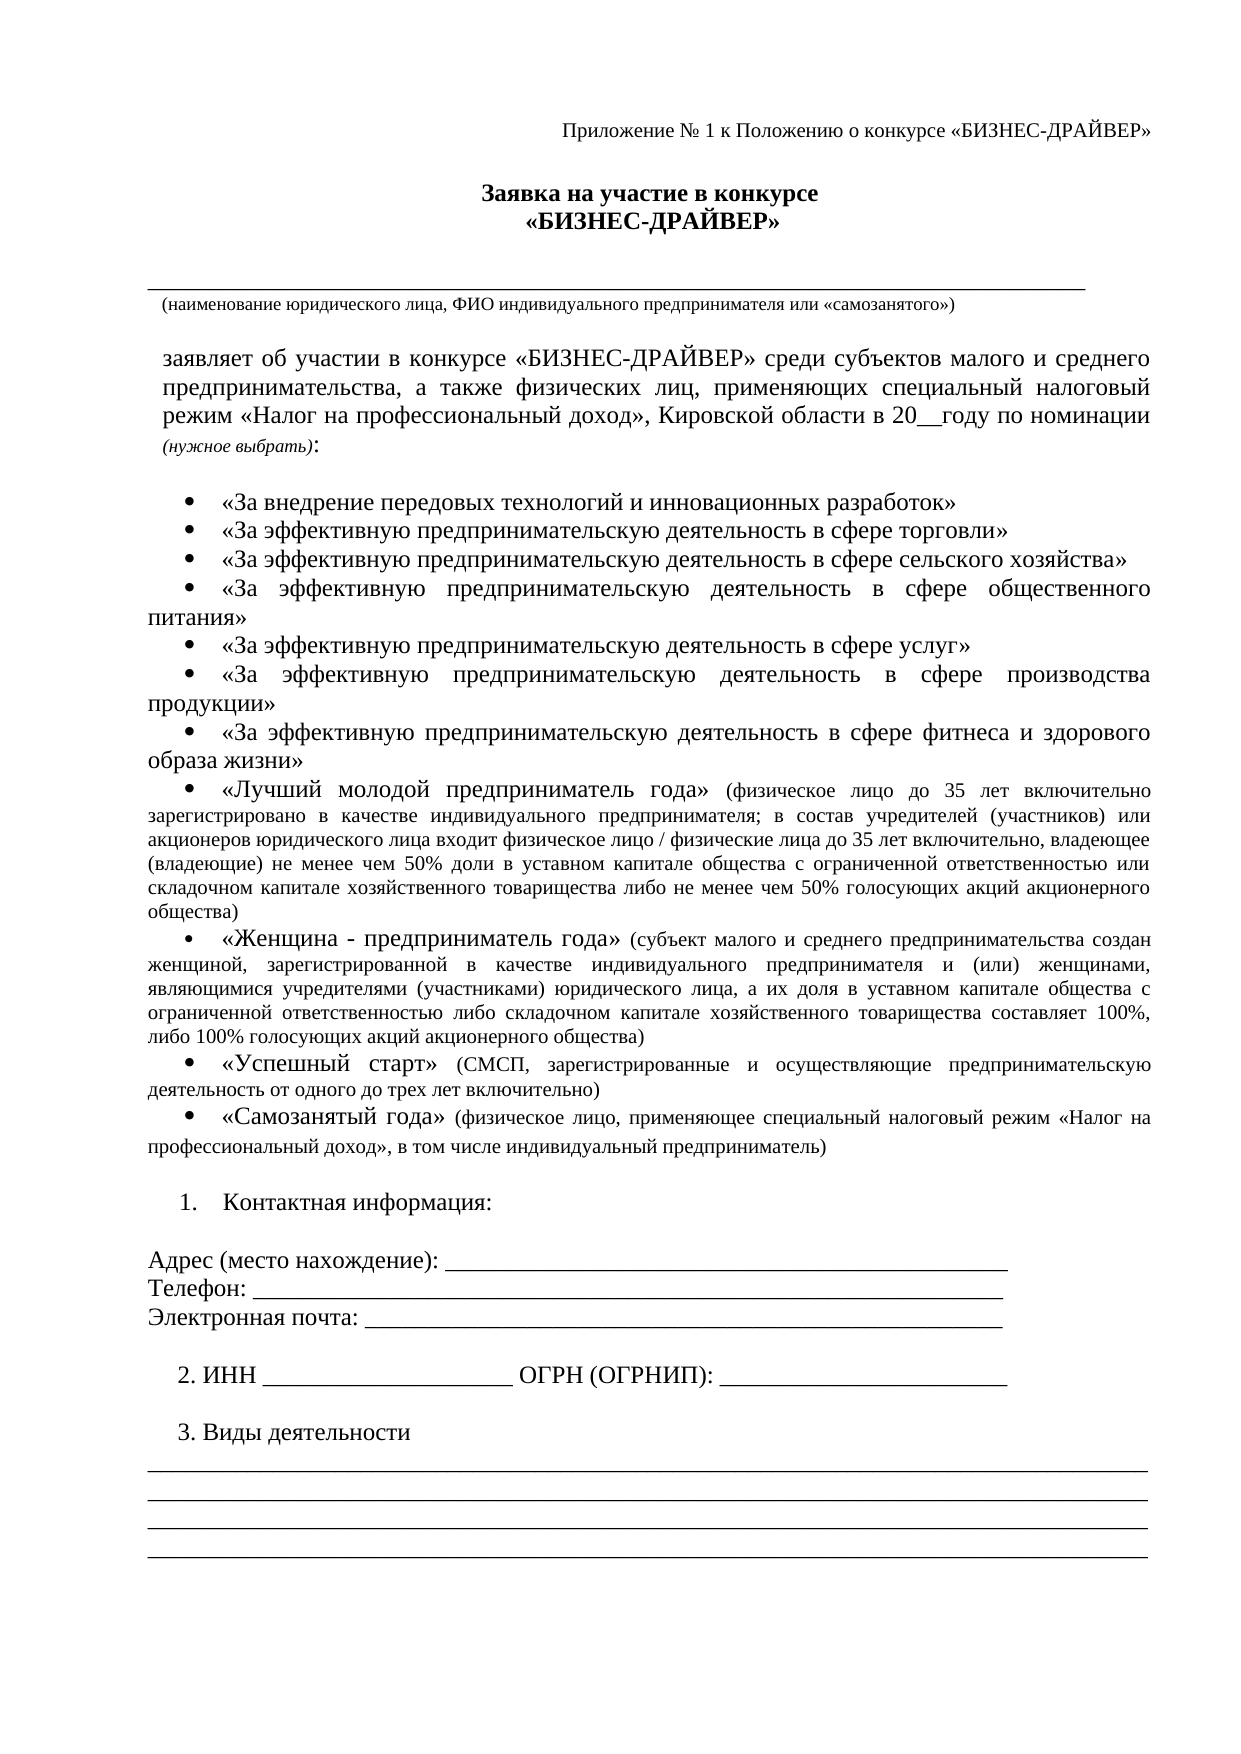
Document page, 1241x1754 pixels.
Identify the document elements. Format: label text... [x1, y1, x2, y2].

list «За эффективную предпринимательскую деятельность в сфере производства продукции» [148, 659, 1152, 717]
list «За внедрение передовых технологий и инновационных разработок» [148, 487, 1152, 515]
text заявляет об участии в конкурсе «БИЗНЕС-ДРАЙВЕР» среди субъектов малого и среднего предпринимательства, а также физических лиц, применяющих специальный налоговый режим «Налог на профессиональный доход», Кировской области в 20__году по номинации (нужное выбрать): [162, 343, 1152, 458]
list «Женщина - предприниматель года» (субъект малого и среднего предпринимательства создан женщиной, зарегистрированной в качестве индивидуального предпринимателя и (или) женщинами, являющимися учредителями (участниками) юридического лица, а их доля в уставном капитале общества с ограниченной ответственностью либо складочном капитале хозяйственного товарищества составляет 100%, либо 100% голосующих акций акционерного общества) [148, 923, 1152, 1048]
text (наименование юридического лица, ФИО индивидуального предпринимателя или «самозанятого») [148, 293, 1152, 314]
text «БИЗНЕС-ДРАЙВЕР» [148, 206, 1152, 235]
list «За эффективную предпринимательскую деятельность в сфере услуг» [148, 630, 1152, 659]
list «Успешный старт» (СМСП, зарегистрированные и осуществляющие предпринимательскую деятельность от одного до трех лет включительно) [148, 1048, 1152, 1101]
text Телефон: ____________________________________________________________ [148, 1273, 1152, 1302]
list «Самозанятый года» (физическое лицо, применяющее специальный налоговый режим «Налог на профессиональный доход», в том числе индивидуальный предприниматель) [148, 1101, 1152, 1158]
text Приложение № 1 к Положению о конкурсе «БИЗНЕС-ДРАЙВЕР» [148, 118, 1152, 142]
text Заявка на участие в конкурсе [148, 178, 1152, 206]
list «Лучший молодой предприниматель года» (физическое лицо до 35 лет включительно зарегистрировано в качестве индивидуального предпринимателя; в состав учредителей (участников) или акционеров юридического лица входит физическое лицо / физические лица до 35 лет включительно, владеющее (владеющие) не менее чем 50% доли в уставном капитале общества с ограниченной ответственностью или складочном капитале хозяйственного товарищества либо не менее чем 50% голосующих акций акционерного общества) [148, 774, 1152, 923]
text 3. Виды деятельности [148, 1417, 1152, 1446]
text 2. ИНН ____________________ ОГРН (ОГРНИП): _______________________ [148, 1360, 1152, 1388]
text Электронная почта: ___________________________________________________ [148, 1302, 1152, 1331]
text ________________________________________________________________________________________________________________________________________________________________________________________________________________________________________________________________________________________________________________________________ [148, 1446, 1152, 1561]
list «За эффективную предпринимательскую деятельность в сфере торговли» [148, 515, 1152, 544]
list «За эффективную предпринимательскую деятельность в сфере фитнеса и здорового образа жизни» [148, 717, 1152, 774]
list Контактная информация: [179, 1187, 1152, 1216]
list «За эффективную предпринимательскую деятельность в сфере сельского хозяйства» [148, 544, 1152, 573]
list «За эффективную предпринимательскую деятельность в сфере общественного питания» [148, 573, 1152, 630]
text ___________________________________________________________________________ [148, 264, 1152, 293]
text Адрес (место нахождение): _____________________________________________ [148, 1245, 1152, 1273]
